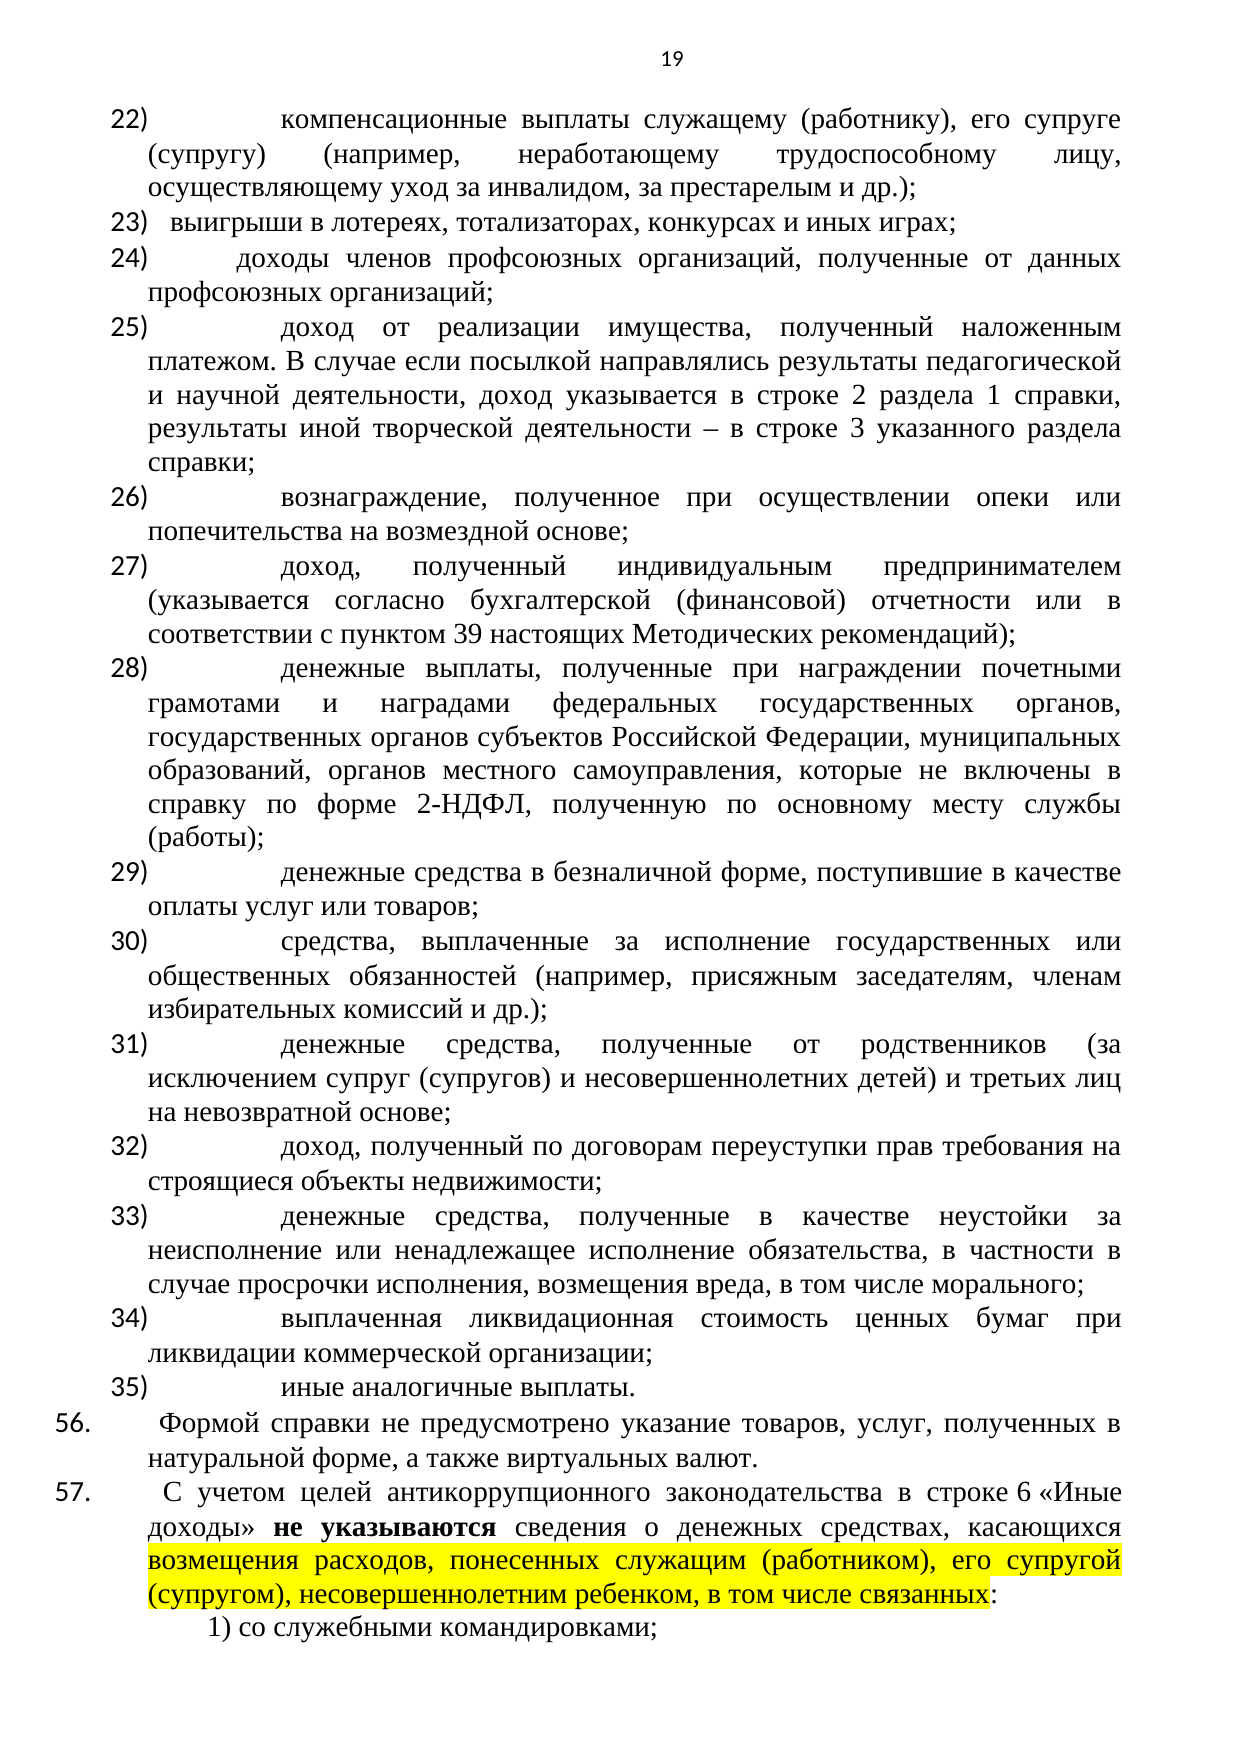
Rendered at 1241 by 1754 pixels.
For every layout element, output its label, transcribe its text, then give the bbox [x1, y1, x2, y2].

list доход, полученный по договорам переуступки прав требования на строящиеся объекты недвижимости; [110, 1127, 1122, 1197]
list вознаграждение, полученное при осуществлении опеки или попечительства на возмездной основе; [110, 478, 1122, 547]
list денежные средства в безналичной форме, поступившие в качестве оплаты услуг или товаров; [110, 853, 1122, 922]
list выигрыши в лотереях, тотализаторах, конкурсах и иных играх; [110, 203, 1122, 239]
list денежные средства, полученные от родственников (за исключением супруг (супругов) и несовершеннолетних детей) и третьих лиц на невозвратной основе; [110, 1025, 1122, 1127]
list средства, выплаченные за исполнение государственных или общественных обязанностей (например, присяжным заседателям, членам избирательных комиссий и др.); [110, 922, 1122, 1025]
list Формой справки не предусмотрено указание товаров, услуг, полученных в натуральной форме, а также виртуальных валют. [73, 1404, 1122, 1473]
list доход, полученный индивидуальным предпринимателем (указывается согласно бухгалтерской (финансовой) отчетности или в соответствии с пунктом 39 настоящих Методических рекомендаций); [110, 547, 1122, 649]
list выплаченная ликвидационная стоимость ценных бумаг при ликвидации коммерческой организации; [110, 1299, 1122, 1368]
list С учетом целей антикоррупционного законодательства в строке 6 «Иные доходы» не указываются сведения о денежных средствах, касающихся возмещения расходов, понесенных служащим (работником), его супругой (супругом), несовершеннолетним ребенком, в том числе связанных: [73, 1473, 1122, 1609]
list компенсационные выплаты служащему (работнику), его супруге (супругу) (например, неработающему трудоспособному лицу, осуществляющему уход за инвалидом, за престарелым и др.); [110, 100, 1122, 203]
list доходы членов профсоюзных организаций, полученные от данных профсоюзных организаций; [110, 239, 1122, 308]
text 1) со служебными командировками; [148, 1609, 1122, 1643]
list иные аналогичные выплаты. [110, 1368, 1122, 1404]
list денежные выплаты, полученные при награждении почетными грамотами и наградами федеральных государственных органов, государственных органов субъектов Российской Федерации, муниципальных образований, органов местного самоуправления, которые не включены в справку по форме 2-НДФЛ, полученную по основному месту службы (работы); [110, 649, 1122, 853]
list доход от реализации имущества, полученный наложенным платежом. В случае если посылкой направлялись результаты педагогической и научной деятельности, доход указывается в строке 2 раздела 1 справки, результаты иной творческой деятельности – в строке 3 указанного раздела справки; [110, 308, 1122, 478]
list денежные средства, полученные в качестве неустойки за неисполнение или ненадлежащее исполнение обязательства, в частности в случае просрочки исполнения, возмещения вреда, в том числе морального; [110, 1197, 1122, 1299]
